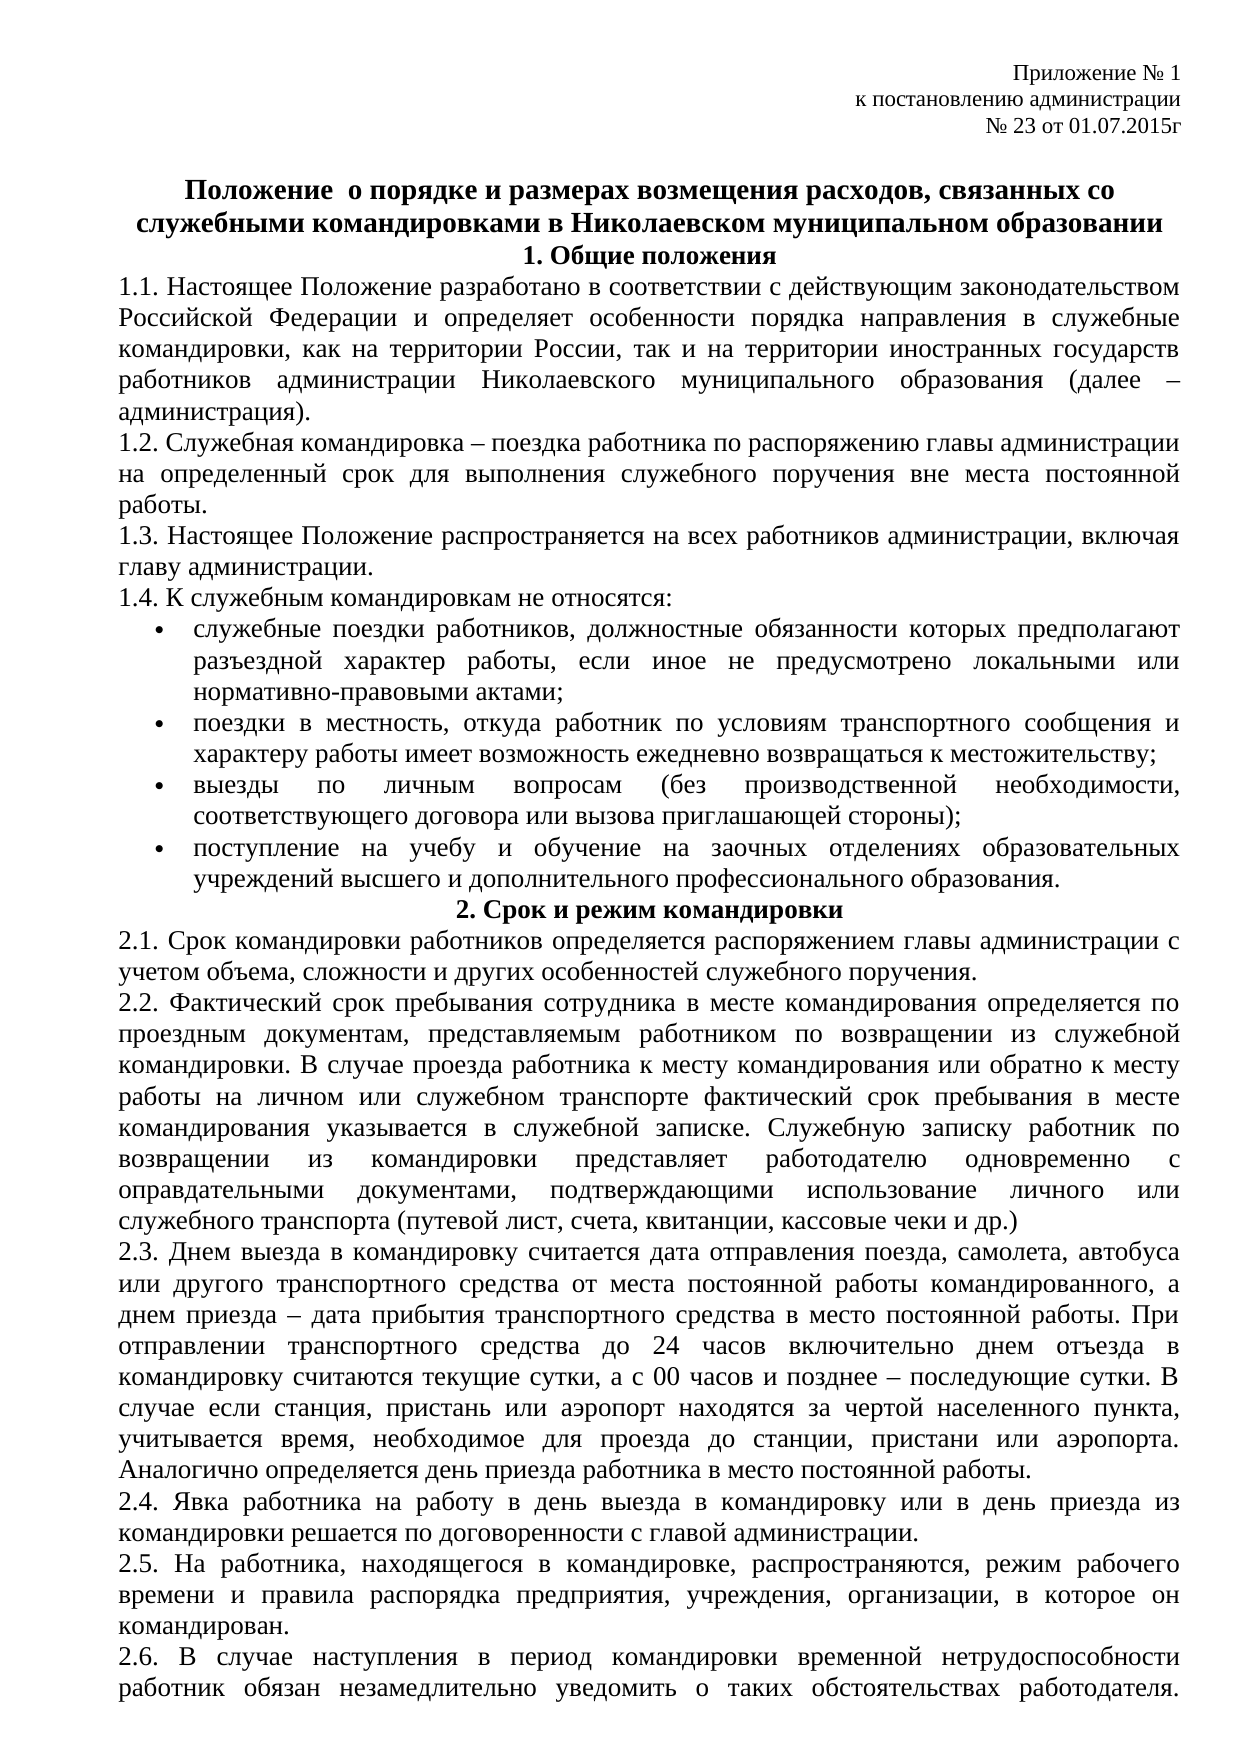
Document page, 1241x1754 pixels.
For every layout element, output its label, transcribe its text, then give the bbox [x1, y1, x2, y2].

subtitle Положение о порядке и размерах возмещения расходов, связанных со служебными командировками в Николаевском муниципальном образовании [118, 172, 1181, 239]
text 2.2. Фактический срок пребывания сотрудника в месте командирования определяется по проездным документам, представляемым работником по возвращении из служебной командировки. В случае проезда работника к месту командирования или обратно к месту работы на личном или служебном транспорте фактический срок пребывания в месте командирования указывается в служебной записке. Служебную записку работник по возвращении из командировки представляет работодателю одновременно с оправдательными документами, подтверждающими использование личного или служебного транспорта (путевой лист, счета, квитанции, кассовые чеки и др.) [118, 986, 1181, 1236]
text 2.4. Явка работника на работу в день выезда в командировку или в день приезда из командировки решается по договоренности с главой администрации. [118, 1485, 1181, 1547]
list поступление на учебу и обучение на заочных отделениях образовательных учреждений высшего и дополнительного профессионального образования. [156, 831, 1181, 893]
subtitle 1. Общие положения [118, 239, 1181, 270]
text 2.1. Срок командировки работников определяется распоряжением главы администрации с учетом объема, сложности и других особенностей служебного поручения. [118, 924, 1181, 986]
subtitle № 23 от 01.07.2015г [118, 112, 1181, 138]
text 1.4. К служебным командировкам не относятся: [118, 581, 1181, 613]
text 2.5. На работника, находящегося в командировке, распространяются, режим рабочего времени и правила распорядка предприятия, учреждения, организации, в которое он командирован. [118, 1547, 1181, 1640]
text 1.3. Настоящее Положение распространяется на всех работников администрации, включая главу администрации. [118, 519, 1181, 581]
text 1.1. Настоящее Положение разработано в соответствии с действующим законодательством Российской Федерации и определяет особенности порядка направления в служебные командировки, как на территории России, так и на территории иностранных государств работников администрации Николаевского муниципального образования (далее – администрация). [118, 270, 1181, 426]
text 2.3. Днем выезда в командировку считается дата отправления поезда, самолета, автобуса или другого транспортного средства от места постоянной работы командированного, а днем приезда – дата прибытия транспортного средства в место постоянной работы. При отправлении транспортного средства до 24 часов включительно днем отъезда в командировку считаются текущие сутки, а с 00 часов и позднее – последующие сутки. В случае если станция, пристань или аэропорт находятся за чертой населенного пункта, учитывается время, необходимое для проезда до станции, пристани или аэропорта. Аналогично определяется день приезда работника в место постоянной работы. [118, 1236, 1181, 1485]
subtitle Приложение № 1 [118, 59, 1181, 86]
text 1.2. Служебная командировка – поездка работника по распоряжению главы администрации на определенный срок для выполнения служебного поручения вне места постоянной работы. [118, 426, 1181, 519]
list поездки в местность, откуда работник по условиям транспортного сообщения и характеру работы имеет возможность ежедневно возвращаться к местожительству; [156, 706, 1181, 768]
subtitle 2. Срок и режим командировки [118, 893, 1181, 924]
list выезды по личным вопросам (без производственной необходимости, соответствующего договора или вызова приглашающей стороны); [156, 768, 1181, 831]
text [118, 1640, 1181, 1703]
subtitle к постановлению администрации [118, 86, 1181, 112]
list служебные поездки работников, должностные обязанности которых предполагают разъездной характер работы, если иное не предусмотрено локальными или нормативно-правовыми актами; [156, 613, 1181, 706]
